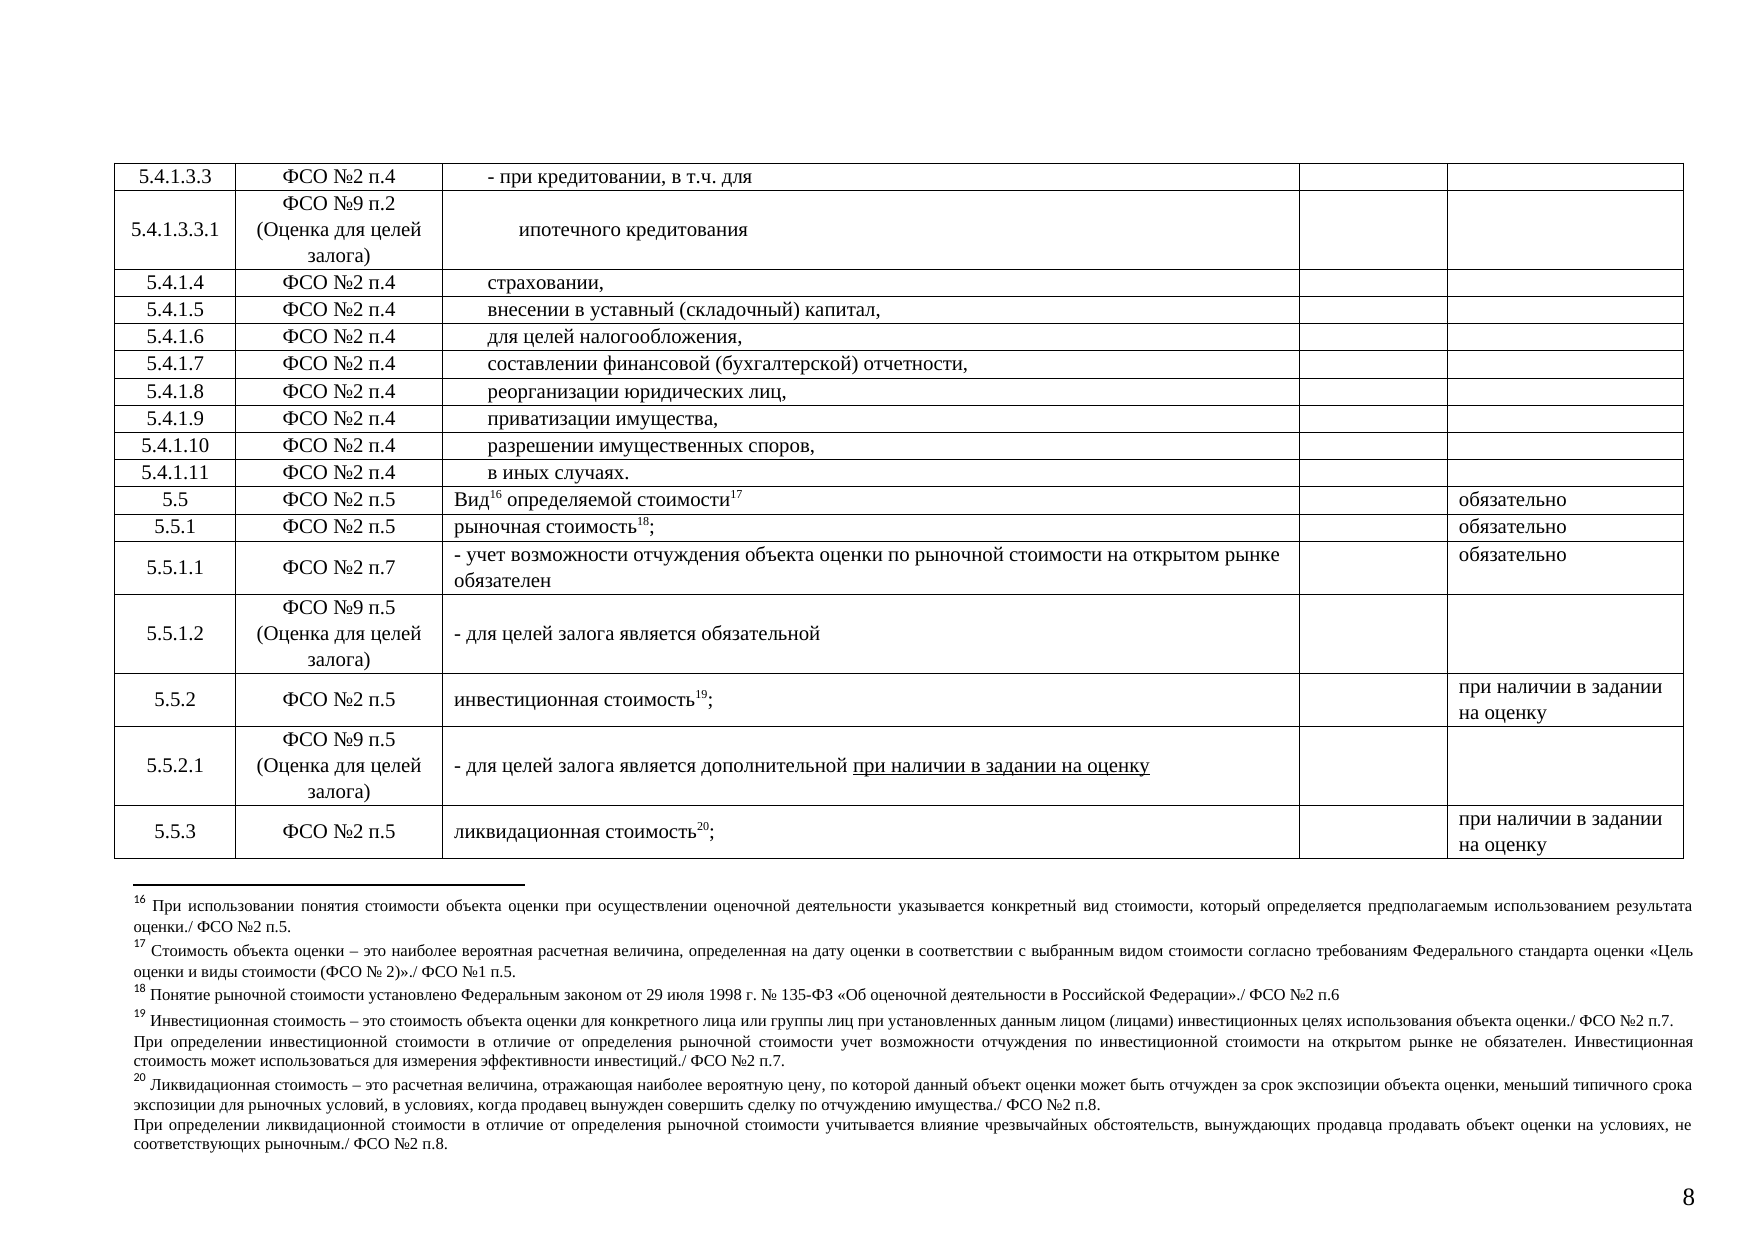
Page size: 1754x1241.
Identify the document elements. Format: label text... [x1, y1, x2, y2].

table_cell - для целей залога является дополнительной при наличии в задании на оценку [443, 727, 1299, 805]
table_cell [1300, 164, 1447, 190]
table_cell 5.4.1.11 [115, 460, 235, 486]
table_cell [1300, 460, 1447, 486]
table_cell 5.5.2.1 [115, 727, 235, 805]
table_cell [1448, 297, 1683, 323]
table_cell 5.5.2 [115, 674, 235, 726]
table_cell [1300, 351, 1447, 377]
table_cell для целей налогообложения, [443, 324, 1299, 350]
table_cell 5.4.1.7 [115, 351, 235, 377]
table_cell [1448, 351, 1683, 377]
table_cell - для целей залога является обязательной [443, 595, 1299, 673]
table_cell 5.4.1.3.3.1 [115, 191, 235, 269]
table_cell ФСО №2 п.7 [236, 542, 442, 594]
table_cell ФСО №9 п.5 (Оценка для целей залога) [236, 595, 442, 673]
table_cell 5.5.1 [115, 515, 235, 541]
table_cell разрешении имущественных споров, [443, 433, 1299, 459]
table_cell 5.5 [115, 487, 235, 513]
table_cell [1448, 270, 1683, 296]
table_cell инвестиционная стоимость; [443, 674, 1299, 726]
table_cell [1300, 297, 1447, 323]
table_cell [1300, 806, 1447, 858]
table_cell ФСО №2 п.5 [236, 674, 442, 726]
table_cell ФСО №2 п.4 [236, 324, 442, 350]
table_cell [1300, 406, 1447, 432]
table_cell ФСО №2 п.4 [236, 351, 442, 377]
table_cell [1448, 595, 1683, 673]
table_cell [1448, 191, 1683, 269]
table_cell ФСО №2 п.4 [236, 379, 442, 405]
table_cell 5.4.1.8 [115, 379, 235, 405]
table_cell реорганизации юридических лиц, [443, 379, 1299, 405]
table_cell ФСО №9 п.2 (Оценка для целей залога) [236, 191, 442, 269]
table_cell [1448, 324, 1683, 350]
table_cell [1300, 487, 1447, 513]
table_cell приватизации имущества, [443, 406, 1299, 432]
table_cell 5.4.1.3.3 [115, 164, 235, 190]
table_cell рыночная стоимость; [443, 515, 1299, 541]
table_cell [1448, 727, 1683, 805]
table_cell [1300, 727, 1447, 805]
table_cell Вид определяемой стоимости [443, 487, 1299, 513]
table_cell [1300, 542, 1447, 594]
table_cell ФСО №2 п.5 [236, 515, 442, 541]
table_cell ФСО №2 п.4 [236, 297, 442, 323]
table_cell ФСО №2 п.4 [236, 164, 442, 190]
table_cell [1448, 164, 1683, 190]
table_cell [1300, 595, 1447, 673]
table_cell составлении финансовой (бухгалтерской) отчетности, [443, 351, 1299, 377]
table_cell 5.4.1.4 [115, 270, 235, 296]
table_cell ФСО №2 п.5 [236, 806, 442, 858]
table_cell [1300, 191, 1447, 269]
table_cell обязательно [1448, 515, 1683, 541]
table_cell ФСО №2 п.4 [236, 460, 442, 486]
table_cell ФСО №2 п.4 [236, 270, 442, 296]
table_cell ФСО №2 п.4 [236, 406, 442, 432]
table_cell [1300, 674, 1447, 726]
table_cell 5.4.1.9 [115, 406, 235, 432]
table_cell [1448, 433, 1683, 459]
table_cell [1300, 379, 1447, 405]
table_cell внесении в уставный (складочный) капитал, [443, 297, 1299, 323]
table_cell страховании, [443, 270, 1299, 296]
table_cell ликвидационная стоимость; [443, 806, 1299, 858]
table_cell [1300, 270, 1447, 296]
table_cell 5.4.1.10 [115, 433, 235, 459]
table_cell ФСО №9 п.5 (Оценка для целей залога) [236, 727, 442, 805]
table_cell обязательно [1448, 542, 1683, 594]
table_cell [1448, 460, 1683, 486]
table_cell 5.5.1.2 [115, 595, 235, 673]
table_cell [1300, 433, 1447, 459]
table_cell [1300, 324, 1447, 350]
table_cell ФСО №2 п.5 [236, 487, 442, 513]
table_cell при наличии в задании на оценку [1448, 674, 1683, 726]
table_cell при наличии в задании на оценку [1448, 806, 1683, 858]
table_cell 5.4.1.6 [115, 324, 235, 350]
table_cell [1300, 515, 1447, 541]
table_cell 5.5.1.1 [115, 542, 235, 594]
table_cell [1448, 379, 1683, 405]
table_cell ФСО №2 п.4 [236, 433, 442, 459]
table_cell обязательно [1448, 487, 1683, 513]
table_cell [1448, 406, 1683, 432]
table_cell 5.4.1.5 [115, 297, 235, 323]
table_cell в иных случаях. [443, 460, 1299, 486]
table_cell 5.5.3 [115, 806, 235, 858]
table_cell - учет возможности отчуждения объекта оценки по рыночной стоимости на открытом рынке обязателен [443, 542, 1299, 594]
table_cell - при кредитовании, в т.ч. для [443, 164, 1299, 190]
table_cell ипотечного кредитования [443, 191, 1299, 269]
